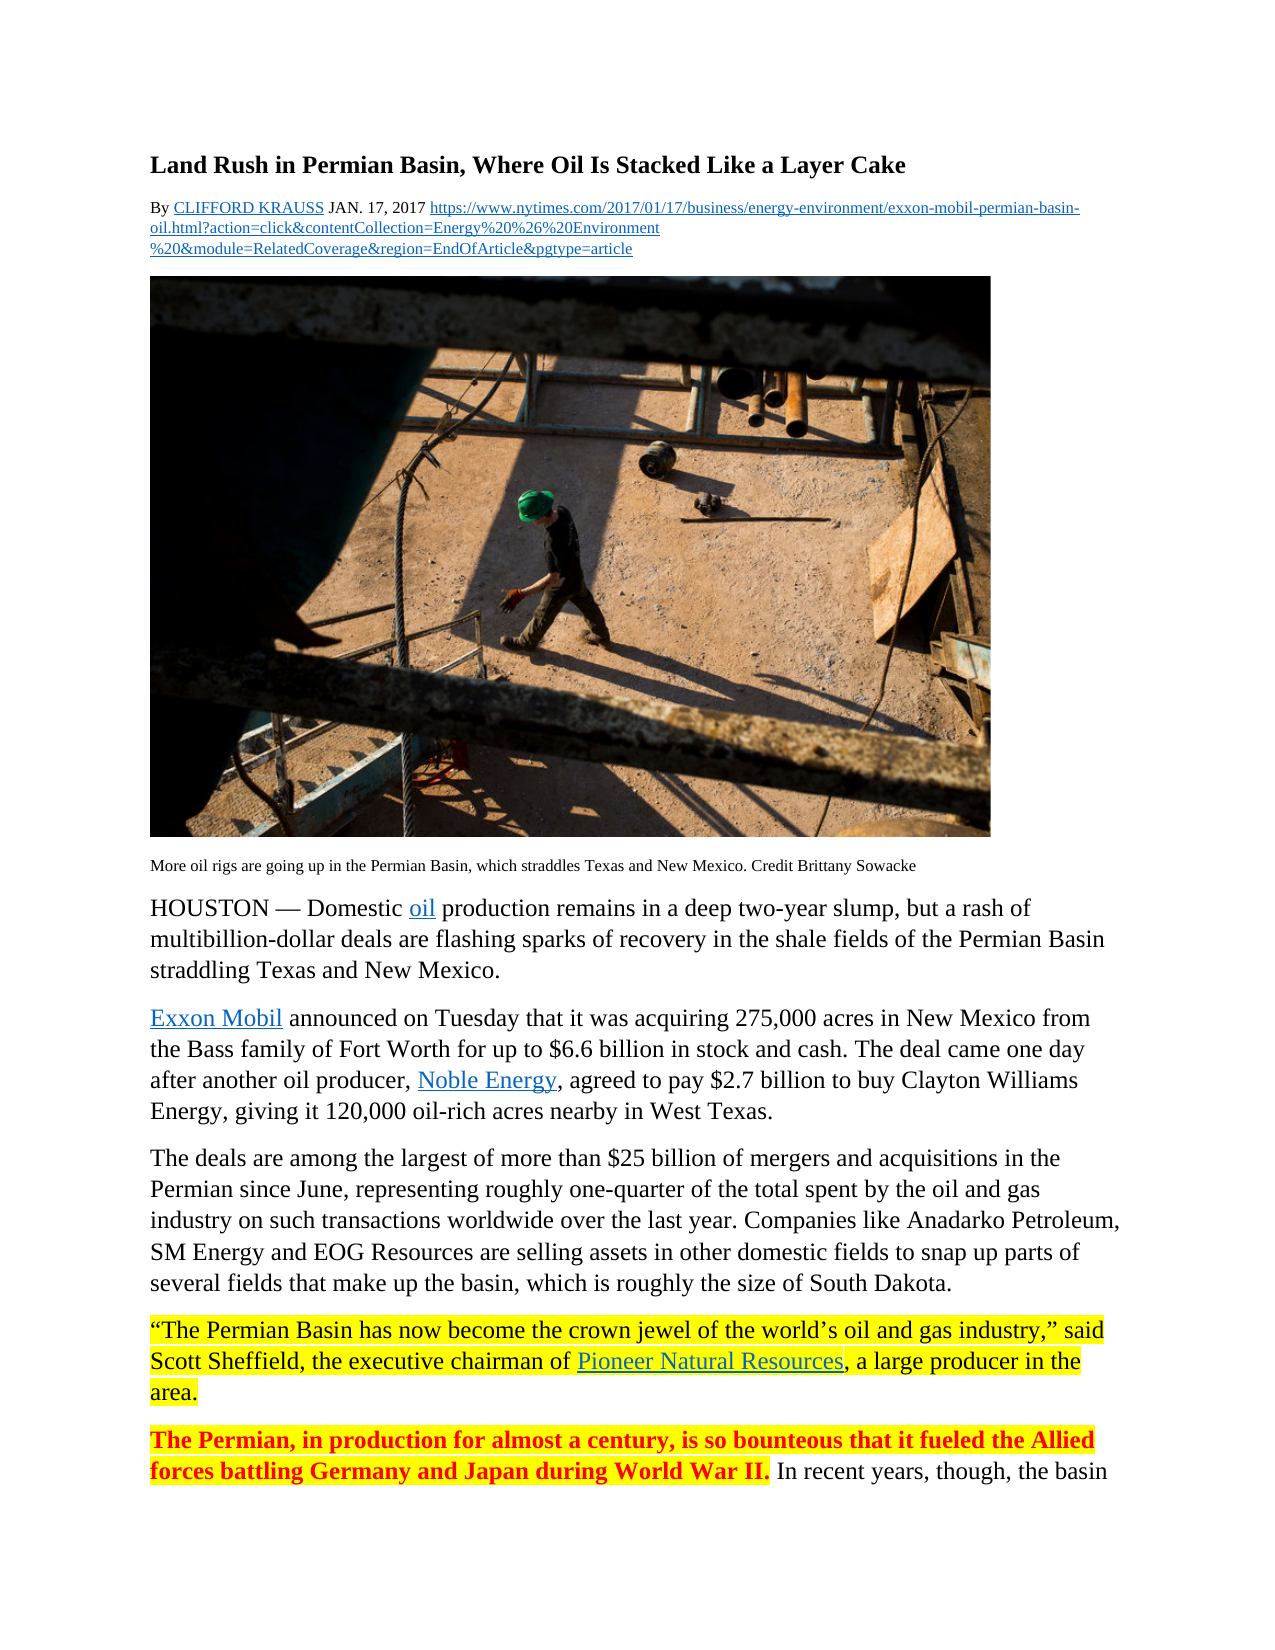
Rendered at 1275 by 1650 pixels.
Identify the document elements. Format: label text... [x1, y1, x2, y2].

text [150, 1425, 1125, 1485]
text “The Permian Basin has now become the crown jewel of the world’s oil and gas industry,” said Scott Sheffield, the executive chairman of Pioneer Natural Resources, a large producer in the area. [150, 1315, 1125, 1406]
picture [150, 276, 991, 837]
text By CLIFFORD KRAUSS JAN. 17, 2017 https://www.nytimes.com/2017/01/17/business/energy-environment/exxon-mobil-permian-basin-oil.html?action=click&contentCollection=Energy%20%26%20Environment%20&module=RelatedCoverage&region=EndOfArticle&pgtype=article [150, 198, 1125, 258]
text Exxon Mobil announced on Tuesday that it was acquiring 275,000 acres in New Mexico from the Bass family of Fort Worth for up to $6.6 billion in stock and cash. The deal came one day after another oil producer, Noble Energy, agreed to pay $2.7 billion to buy Clayton Williams Energy, giving it 120,000 oil-rich acres nearby in West Texas. [150, 1003, 1125, 1124]
text Land Rush in Permian Basin, Where Oil Is Stacked Like a Layer Cake [150, 150, 1125, 179]
text The deals are among the largest of more than $25 billion of mergers and acquisitions in the Permian since June, representing roughly one-quarter of the total spent by the oil and gas industry on such transactions worldwide over the last year. Companies like Anadarko Petroleum, SM Energy and EOG Resources are selling assets in other domestic fields to snap up parts of several fields that make up the basin, which is roughly the size of South Dakota. [150, 1143, 1125, 1296]
text HOUSTON — Domestic oil production remains in a deep two-year slump, but a rash of multibillion-dollar deals are flashing sparks of recovery in the shale fields of the Permian Basin straddling Texas and New Mexico. [150, 893, 1125, 984]
text More oil rigs are going up in the Permian Basin, which straddles Texas and New Mexico. Credit Brittany Sowacke [150, 856, 1125, 875]
